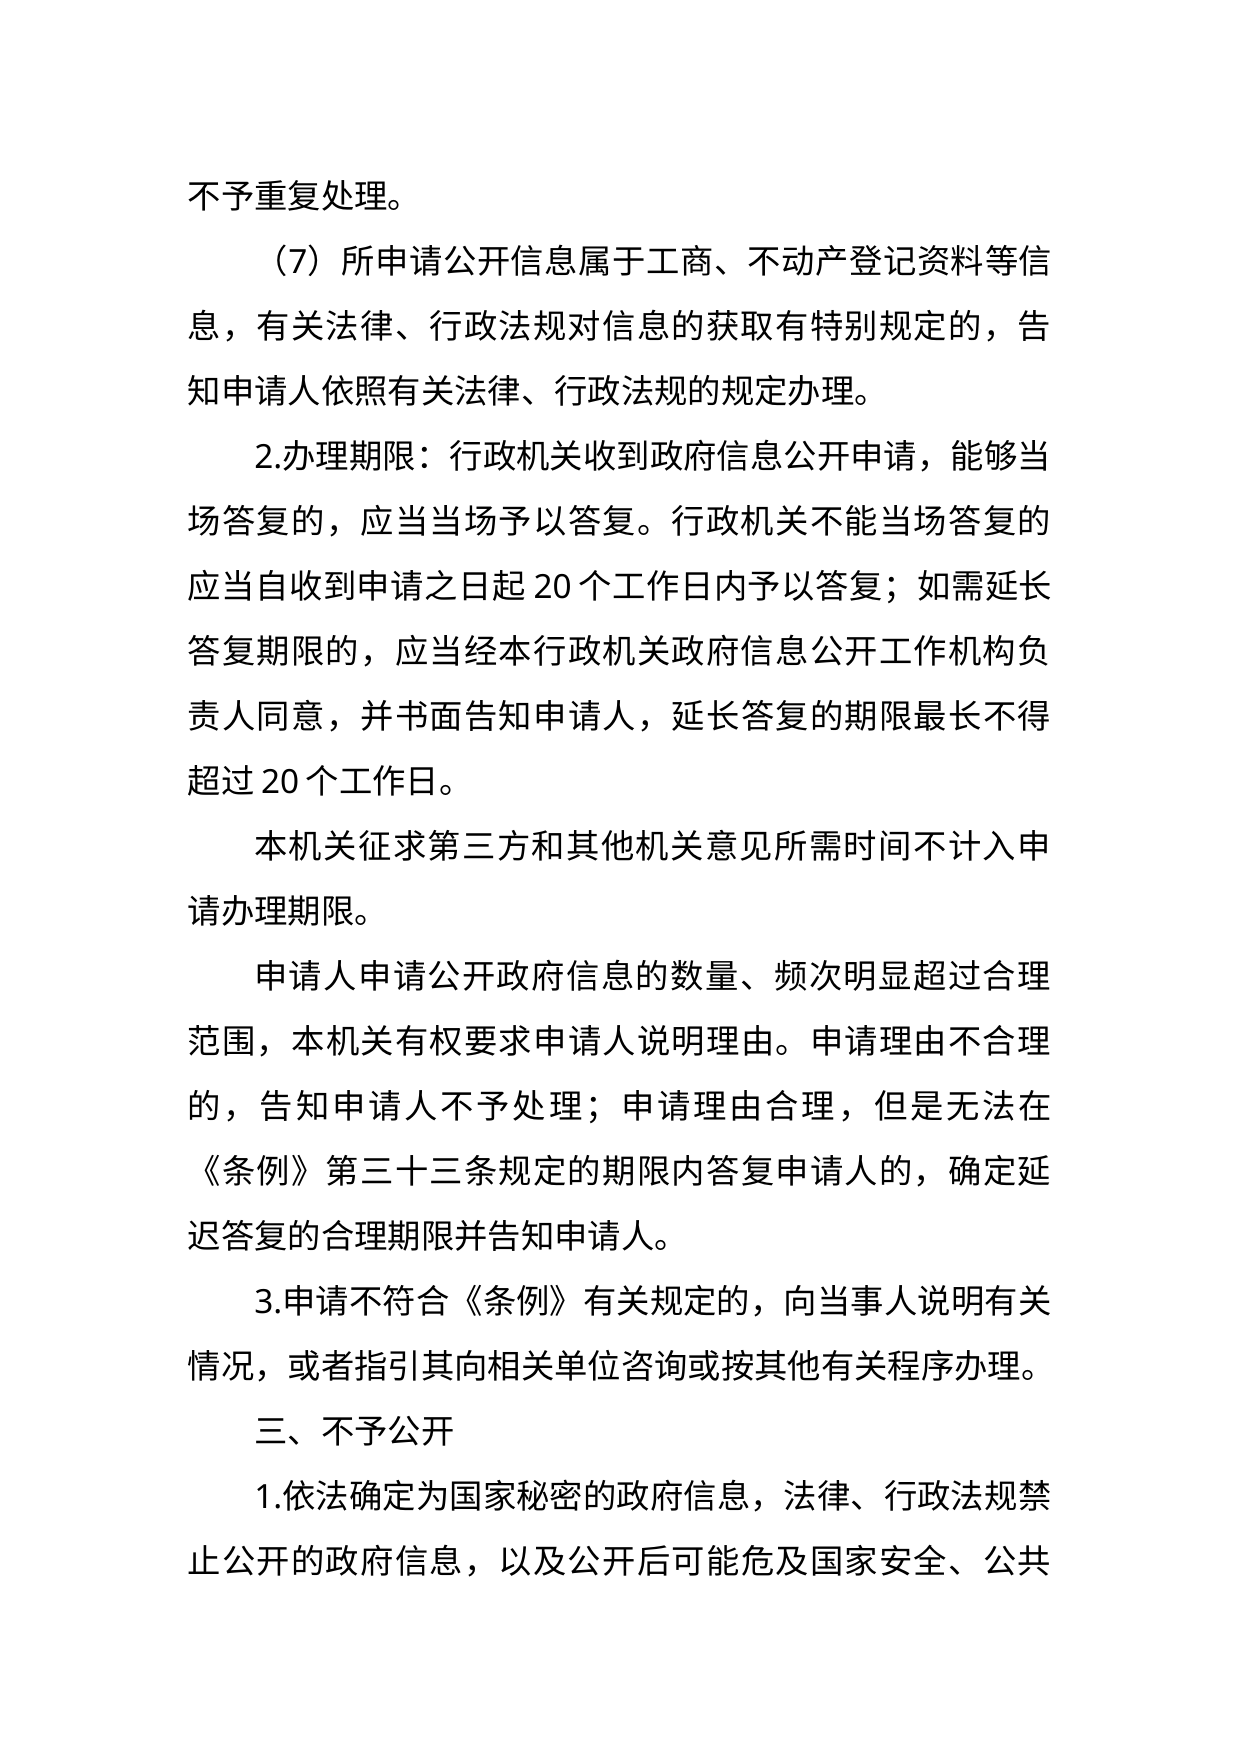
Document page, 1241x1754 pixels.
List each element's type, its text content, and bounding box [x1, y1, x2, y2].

text （7）所申请公开信息属于工商、不动产登记资料等信息，有关法律、行政法规对信息的获取有特别规定的，告知申请人依照有关法律、行政法规的规定办理。 [187, 227, 1053, 422]
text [187, 1462, 1053, 1592]
text 申请人申请公开政府信息的数量、频次明显超过合理范围，本机关有权要求申请人说明理由。申请理由不合理的，告知申请人不予处理；申请理由合理，但是无法在《条例》第三十三条规定的期限内答复申请人的，确定延迟答复的合理期限并告知申请人。 [187, 942, 1053, 1267]
text 本机关征求第三方和其他机关意见所需时间不计入申请办理期限。 [187, 812, 1053, 942]
text 三、不予公开 [187, 1397, 1053, 1462]
text 3.申请不符合《条例》有关规定的，向当事人说明有关情况，或者指引其向相关单位咨询或按其他有关程序办理。 [187, 1267, 1053, 1397]
text 2.办理期限：行政机关收到政府信息公开申请，能够当场答复的，应当当场予以答复。行政机关不能当场答复的，应当自收到申请之日起20个工作日内予以答复；如需延长答复期限的，应当经本行政机关政府信息公开工作机构负责人同意，并书面告知申请人，延长答复的期限最长不得超过20个工作日。 [187, 422, 1053, 812]
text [187, 162, 1053, 227]
